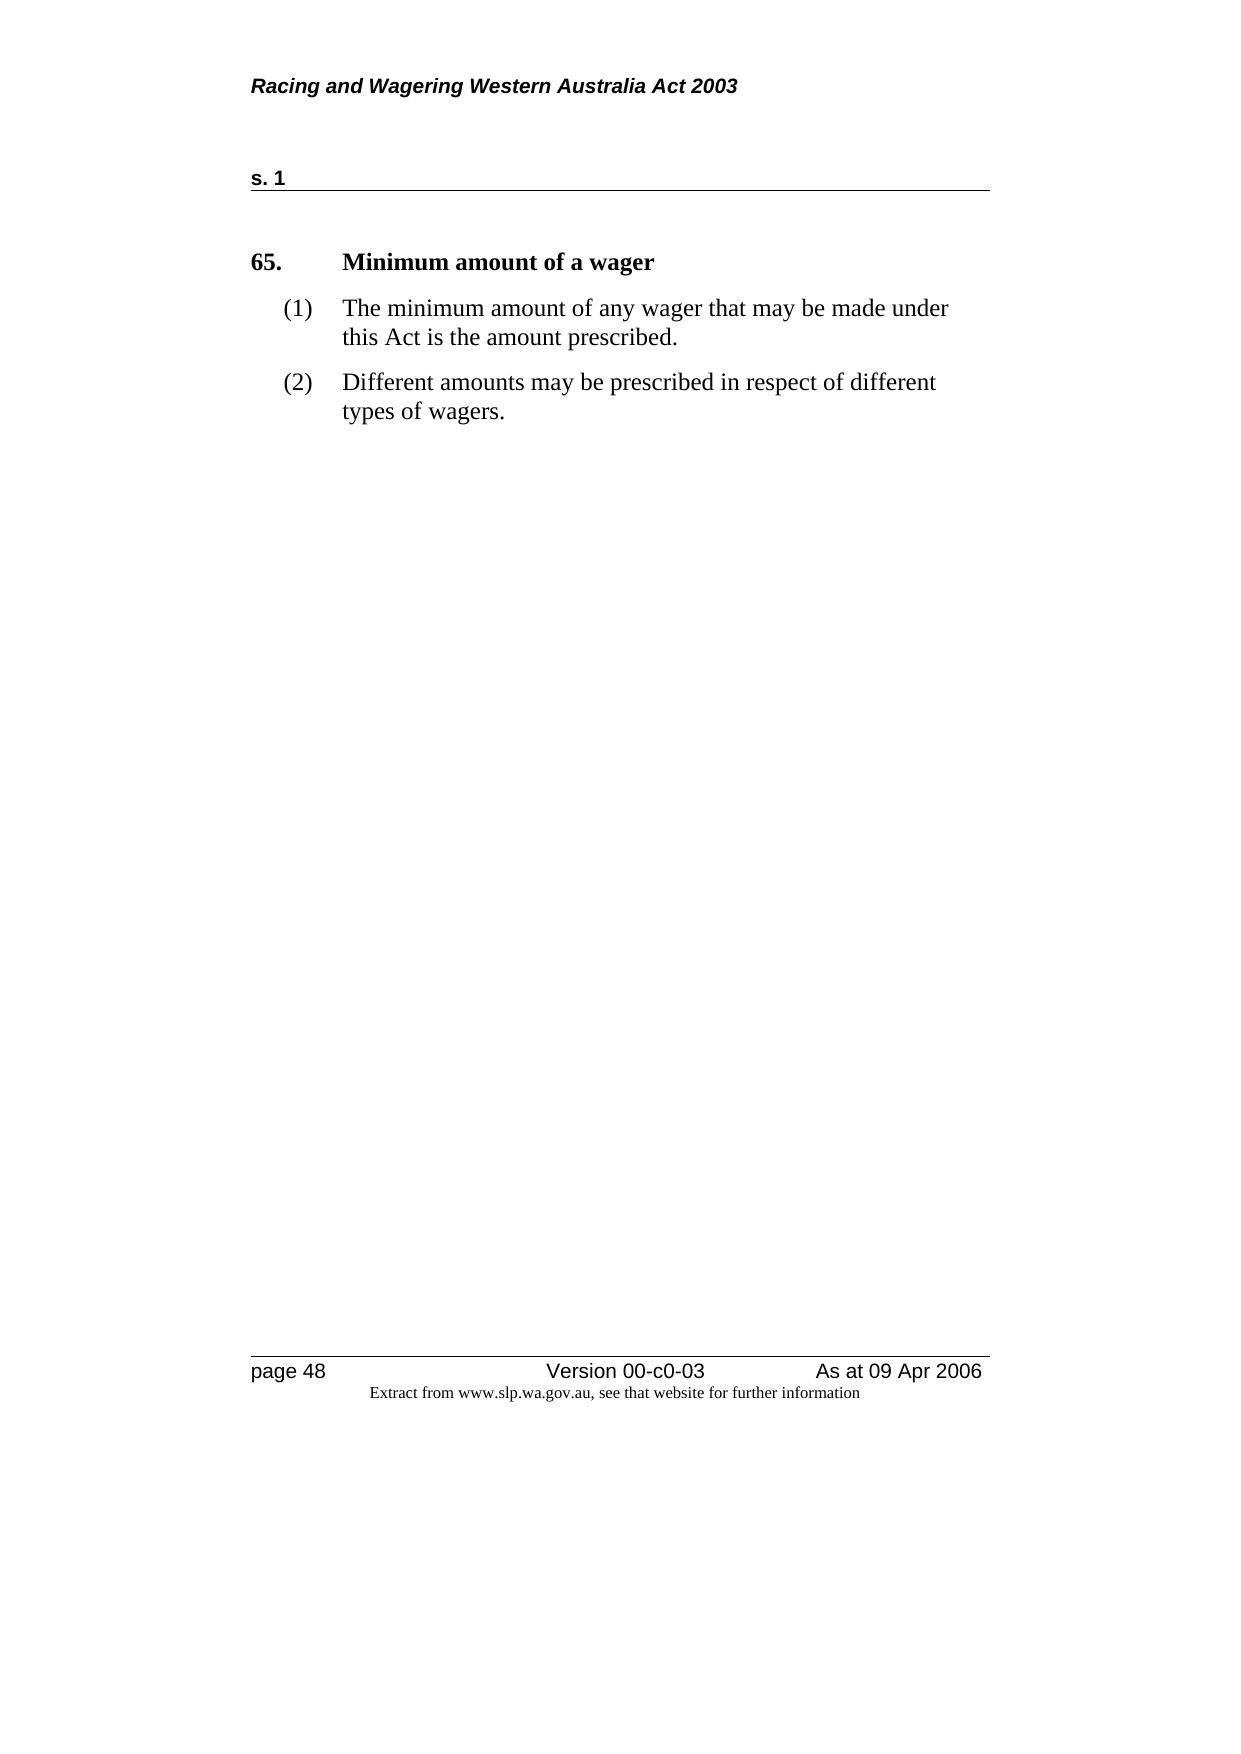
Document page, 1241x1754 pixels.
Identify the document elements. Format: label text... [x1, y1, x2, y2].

text (2) Different amounts may be prescribed in respect of different types of wagers. [251, 367, 990, 424]
text (1) The minimum amount of any wager that may be made under this Act is the amount prescribed. [251, 293, 990, 350]
subtitle 65. Minimum amount of a wager [251, 247, 990, 276]
